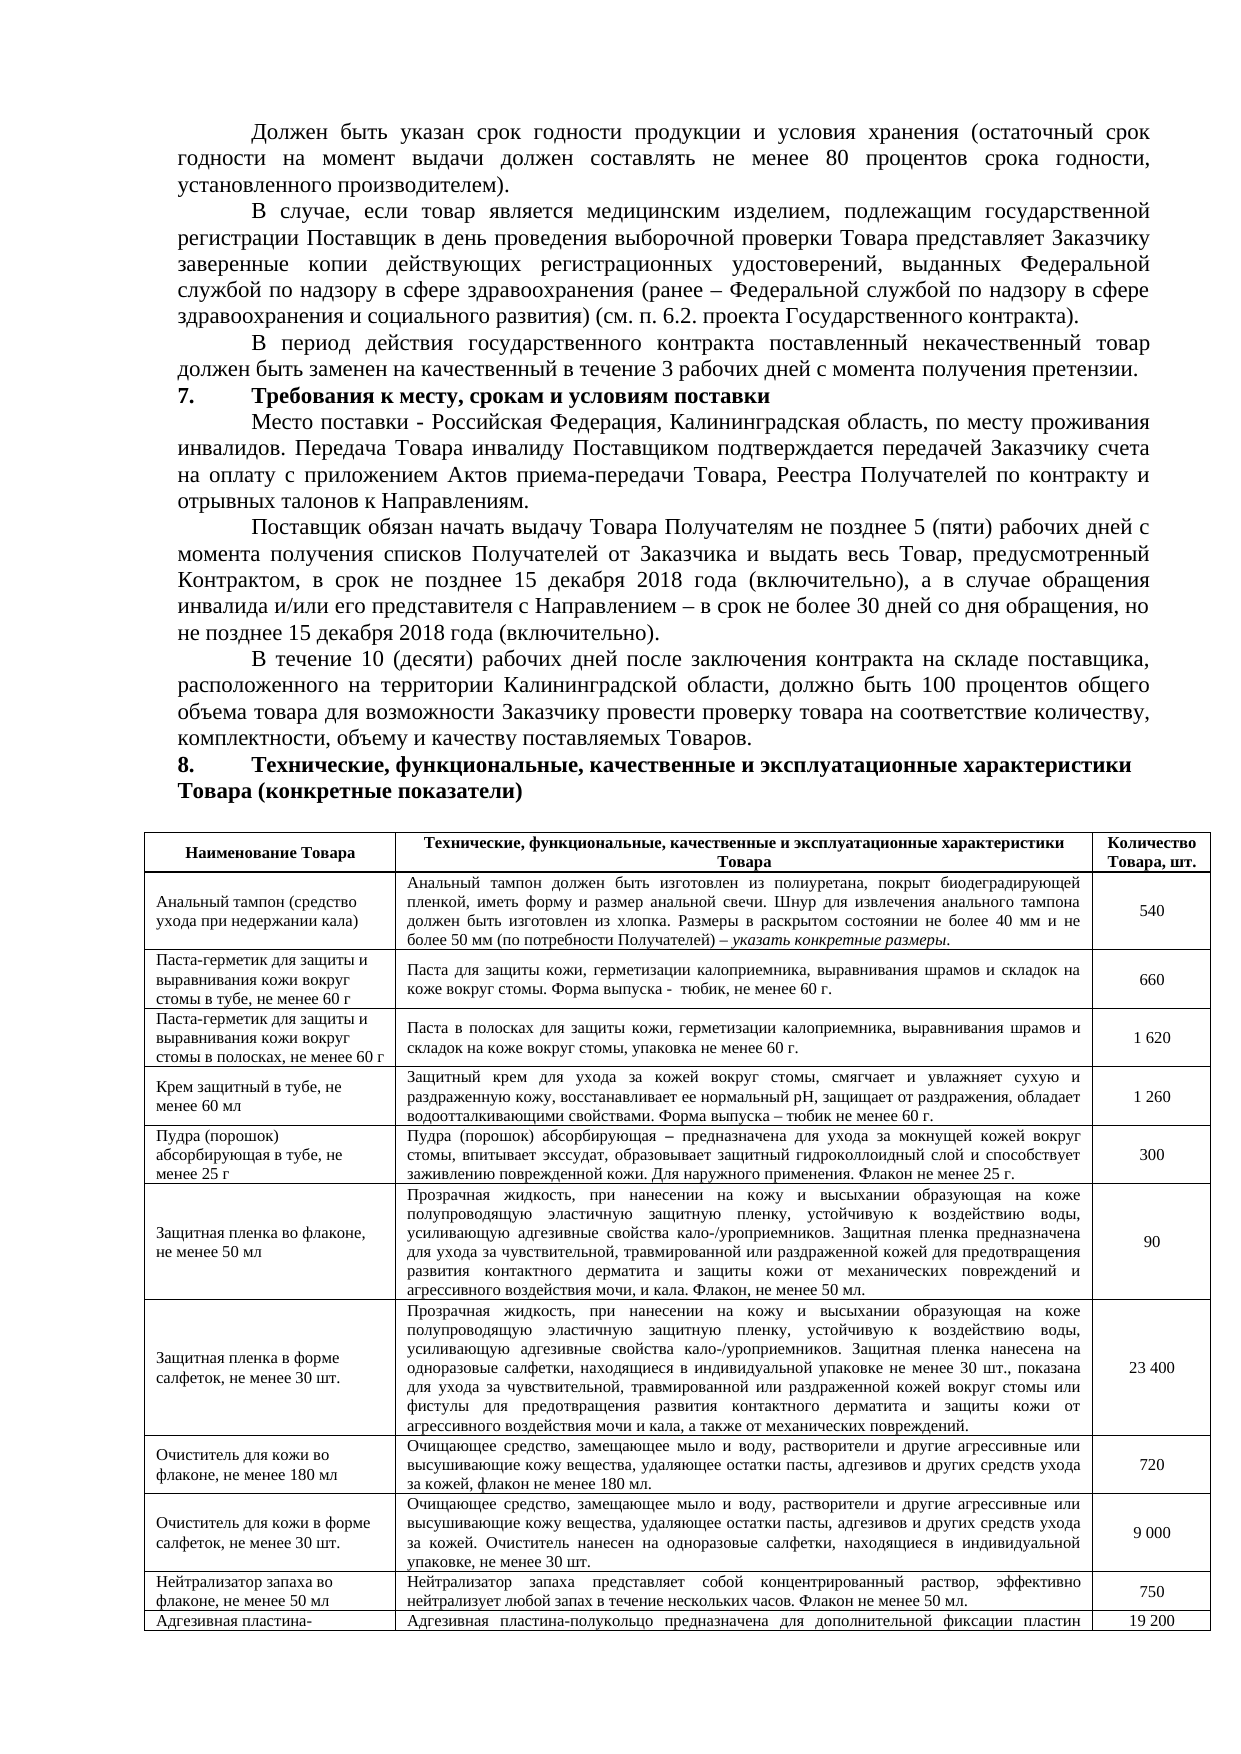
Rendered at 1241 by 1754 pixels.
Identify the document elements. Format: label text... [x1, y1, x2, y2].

table_cell Защитная пленка в форме салфеток, не менее 30 шт. [145, 1300, 395, 1434]
table_cell Прозрачная жидкость, при нанесении на кожу и высыхании образующая на коже полупроводящую эластичную защитную пленку, устойчивую к воздействию воды, усиливающую адгезивные свойства кало-/уроприемников. Защитная пленка нанесена на одноразовые салфетки, находящиеся в индивидуальной упаковке не менее 30 шт., показана для ухода за чувствительной, травмированной или раздраженной кожей вокруг стомы или фистулы для предотвращения развития контактного дерматита и защиты кожи от агрессивного воздействия мочи и кала, а также от механических повреждений. [396, 1300, 1092, 1434]
list Требования к месту, срокам и условиям поставки [177, 382, 1152, 408]
table_header Количество Товара, шт. [1093, 833, 1210, 871]
table_cell 300 [1093, 1126, 1210, 1183]
list В течение 10 (десяти) рабочих дней после заключения контракта на складе поставщика, расположенного на территории Калининградской области, должно быть 100 процентов общего объема товара для возможности Заказчику провести проверку товара на соответствие количеству, комплектности, объему и качеству поставляемых Товаров. [177, 645, 1152, 751]
table_cell Паста в полосках для защиты кожи, герметизации калоприемника, выравнивания шрамов и складок на коже вокруг стомы, упаковка не менее 60 г. [396, 1009, 1092, 1066]
table_cell Анальный тампон (средство ухода при недержании кала) [145, 873, 395, 949]
table_cell 1 620 [1093, 1009, 1210, 1066]
table_cell 1 260 [1093, 1067, 1210, 1125]
table_cell Прозрачная жидкость, при нанесении на кожу и высыхании образующая на коже полупроводящую эластичную защитную пленку, устойчивую к воздействию воды, усиливающую адгезивные свойства кало-/уроприемников. Защитная пленка предназначена для ухода за чувствительной, травмированной или раздраженной кожей для предотвращения развития контактного дерматита и защиты кожи от механических повреждений и агрессивного воздействия мочи, и кала. Флакон, не менее 50 мл. [396, 1184, 1092, 1299]
table_cell 90 [1093, 1184, 1210, 1299]
table_cell 540 [1093, 873, 1210, 949]
table_cell Очищающее средство, замещающее мыло и воду, растворители и другие агрессивные или высушивающие кожу вещества, удаляющее остатки пасты, адгезивов и других средств ухода за кожей, флакон не менее 180 мл. [396, 1436, 1092, 1493]
table_header Наименование Товара [145, 833, 395, 871]
list Поставщик обязан начать выдачу Товара Получателям не позднее 5 (пяти) рабочих дней с момента получения списков Получателей от Заказчика и выдать весь Товар, предусмотренный Контрактом, в срок не позднее 15 декабря 2018 года (включительно), а в случае обращения инвалида и/или его представителя с Направлением – в срок не более 30 дней со дня обращения, но не позднее 15 декабря 2018 года (включительно). [177, 513, 1152, 645]
table_cell Крем защитный в тубе, не менее 60 мл [145, 1067, 395, 1125]
table_cell Анальный тампон должен быть изготовлен из полиуретана, покрыт биодеградирующей пленкой, иметь форму и размер анальной свечи. Шнур для извлечения анального тампона должен быть изготовлен из хлопка. Размеры в раскрытом состоянии не более 40 мм и не более 50 мм (по потребности Получателей) – указать конкретные размеры. [396, 873, 1092, 949]
table_cell Очиститель для кожи во флаконе, не менее 180 мл [145, 1436, 395, 1493]
list В период действия государственного контракта поставленный некачественный товар должен быть заменен на качественный в течение 3 рабочих дней с момента получения претензии. [177, 329, 1152, 382]
table_header Технические, функциональные, качественные и эксплуатационные характеристики Товара [396, 833, 1092, 871]
table_cell Пудра (порошок) абсорбирующая в тубе, не менее 25 г [145, 1126, 395, 1183]
list В случае, если товар является медицинским изделием, подлежащим государственной регистрации Поставщик в день проведения выборочной проверки Товара представляет Заказчику заверенные копии действующих регистрационных удостоверений, выданных Федеральной службой по надзору в сфере здравоохранения (ранее – Федеральной службой по надзору в сфере здравоохранения и социального развития) (см. п. 6.2. проекта Государственного контракта). [177, 197, 1152, 329]
table_cell Пудра (порошок) абсорбирующая – предназначена для ухода за мокнущей кожей вокруг стомы, впитывает экссудат, образовывает защитный гидроколлоидный слой и способствует заживлению поврежденной кожи. Для наружного применения. Флакон не менее 25 г. [396, 1126, 1092, 1183]
table_cell Очиститель для кожи в форме салфеток, не менее 30 шт. [145, 1494, 395, 1571]
table_cell Паста для защиты кожи, герметизации калоприемника, выравнивания шрамов и складок на коже вокруг стомы. Форма выпуска - тюбик, не менее 60 г. [396, 950, 1092, 1008]
table_cell Паста-герметик для защиты и выравнивания кожи вокруг стомы в полосках, не менее 60 г [145, 1009, 395, 1066]
table_cell 660 [1093, 950, 1210, 1008]
list Место поставки - Российская Федерация, Калининградская область, по месту проживания инвалидов. Передача Товара инвалиду Поставщиком подтверждается передачей Заказчику счета на оплату с приложением Актов приема-передачи Товара, Реестра Получателей по контракту и отрывных талонов к Направлениям. [177, 408, 1152, 513]
list Технические, функциональные, качественные и эксплуатационные характеристики Товара (конкретные показатели) [177, 751, 1152, 803]
table_cell 750 [1093, 1572, 1210, 1610]
table_cell Защитный крем для ухода за кожей вокруг стомы, смягчает и увлажняет сухую и раздраженную кожу, восстанавливает ее нормальный рН, защищает от раздражения, обладает водоотталкивающими свойствами. Форма выпуска – тюбик не менее 60 г. [396, 1067, 1092, 1125]
table_cell 23 400 [1093, 1300, 1210, 1434]
list Должен быть указан срок годности продукции и условия хранения (остаточный срок годности на момент выдачи должен составлять не менее 80 процентов срока годности, установленного производителем). [177, 118, 1152, 197]
table_cell Очищающее средство, замещающее мыло и воду, растворители и другие агрессивные или высушивающие кожу вещества, удаляющее остатки пасты, адгезивов и других средств ухода за кожей. Очиститель нанесен на одноразовые салфетки, находящиеся в индивидуальной упаковке, не менее 30 шт. [396, 1494, 1092, 1571]
table_cell Паста-герметик для защиты и выравнивания кожи вокруг стомы в тубе, не менее 60 г [145, 950, 395, 1008]
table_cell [396, 1611, 1092, 1630]
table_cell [145, 1611, 395, 1630]
table_cell 19 200 [1093, 1611, 1210, 1630]
table_cell Нейтрализатор запаха во флаконе, не менее 50 мл [145, 1572, 395, 1610]
table_cell 720 [1093, 1436, 1210, 1493]
table_cell Нейтрализатор запаха представляет собой концентрированный раствор, эффективно нейтрализует любой запах в течение нескольких часов. Флакон не менее 50 мл. [396, 1572, 1092, 1610]
table_cell 9 000 [1093, 1494, 1210, 1571]
table_cell Защитная пленка во флаконе, не менее 50 мл [145, 1184, 395, 1299]
